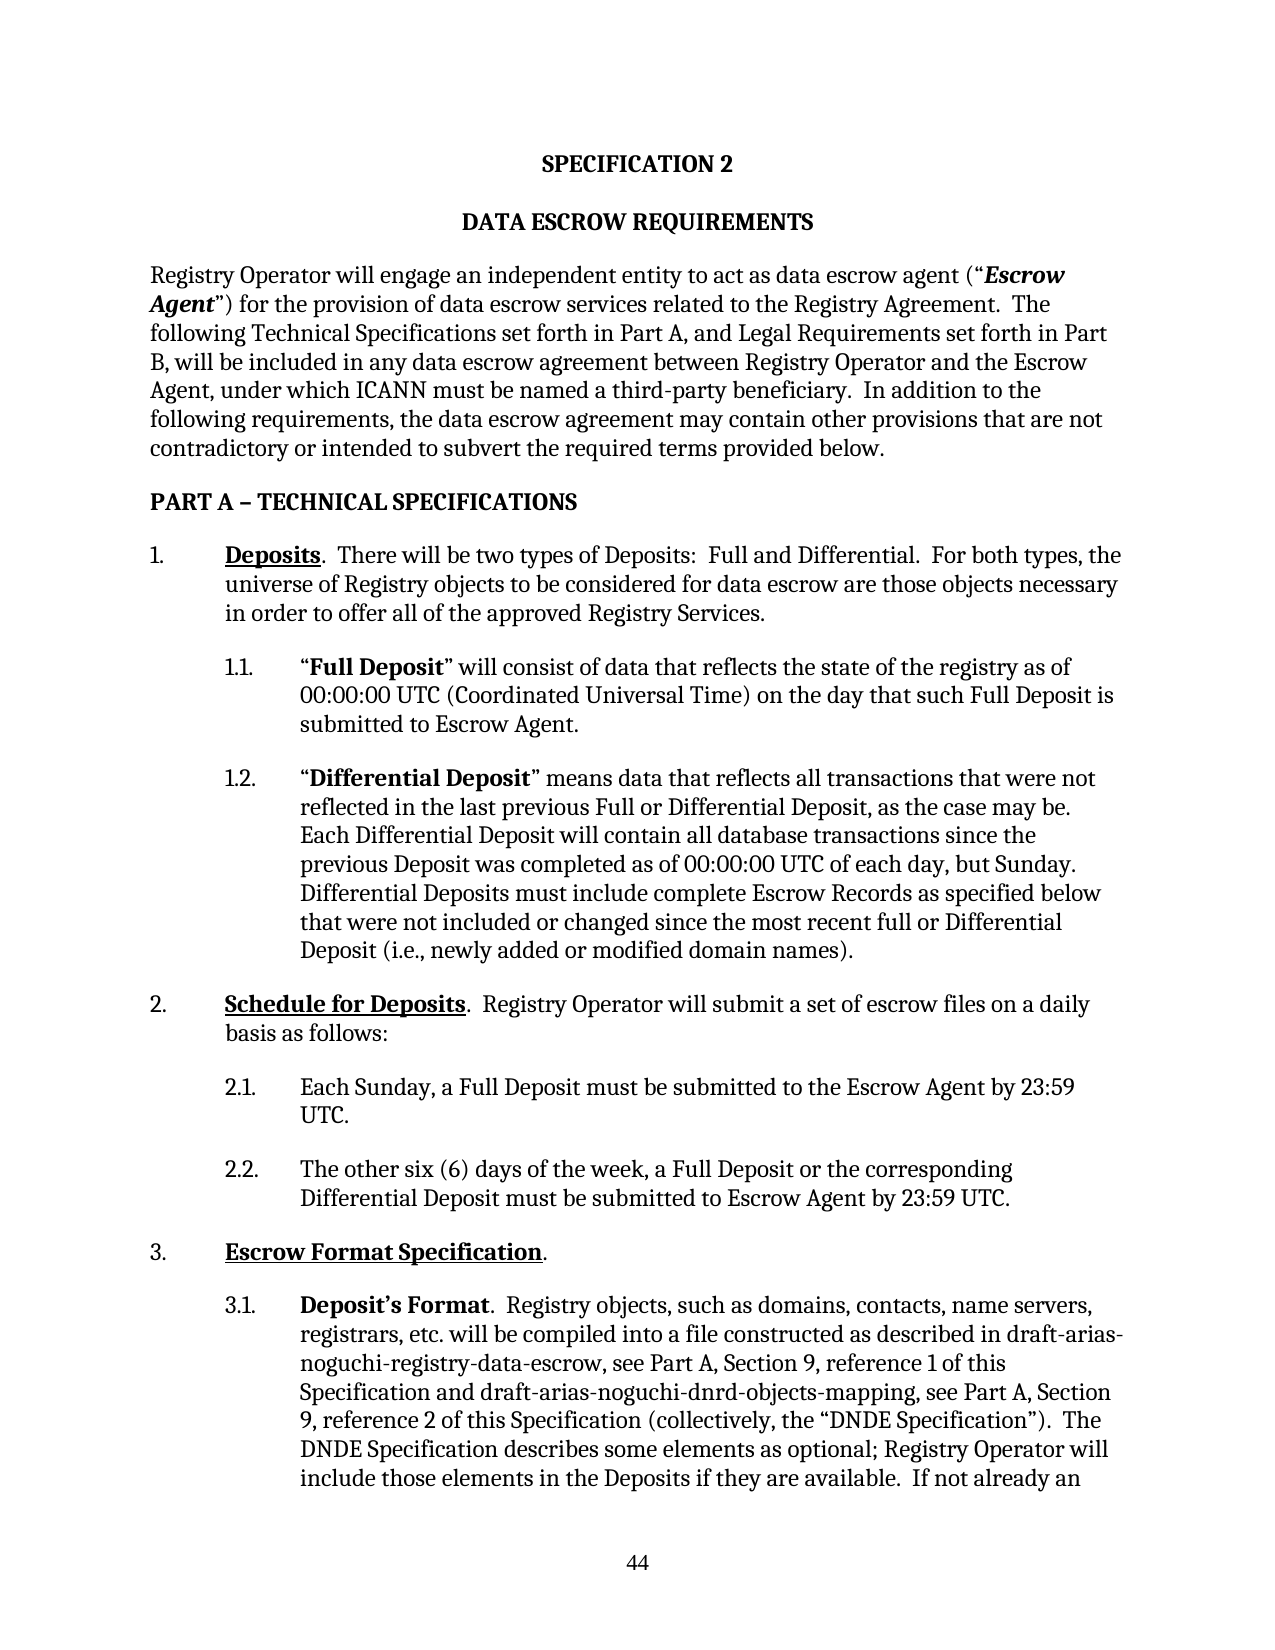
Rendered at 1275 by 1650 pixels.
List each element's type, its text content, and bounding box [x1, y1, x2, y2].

text The other six (6) days of the week, a Full Deposit or the corresponding Differential Deposit must be submitted to Escrow Agent by 23:59 UTC. [225, 1155, 1125, 1212]
text DATA ESCROW REQUIREMENTS [150, 150, 1125, 236]
text Registry Operator will engage an independent entity to act as data escrow agent (“Escrow Agent”) for the provision of data escrow services related to the Registry Agreement. The following Technical Specifications set forth in Part A, and Legal Requirements set forth in Part B, will be included in any data escrow agreement between Registry Operator and the Escrow Agent, under which ICANN must be named a third-party beneficiary. In addition to the following requirements, the data escrow agreement may contain other provisions that are not contradictory or intended to subvert the required terms provided below. [150, 261, 1125, 462]
text Schedule for Deposits. Registry Operator will submit a set of escrow files on a daily basis as follows: [150, 990, 1125, 1047]
text “Differential Deposit” means data that reflects all transactions that were not reflected in the last previous Full or Differential Deposit, as the case may be. Each Differential Deposit will contain all database transactions since the previous Deposit was completed as of 00:00:00 UTC of each day, but Sunday. Differential Deposits must include complete Escrow Records as specified below that were not included or changed since the most recent full or Differential Deposit (i.e., newly added or modified domain names). [225, 764, 1125, 965]
text Escrow Format Specification. [150, 1237, 1125, 1266]
text Deposits. There will be two types of Deposits: Full and Differential. For both types, the universe of Registry objects to be considered for data escrow are those objects necessary in order to offer all of the approved Registry Services. [150, 541, 1125, 627]
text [225, 1291, 1125, 1492]
text “Full Deposit” will consist of data that reflects the state of the registry as of 00:00:00 UTC (Coordinated Universal Time) on the day that such Full Deposit is submitted to Escrow Agent. [225, 652, 1125, 739]
text PART A – TECHNICAL SPECIFICATIONS [150, 487, 1125, 516]
text Each Sunday, a Full Deposit must be submitted to the Escrow Agent by 23:59 UTC. [225, 1072, 1125, 1130]
